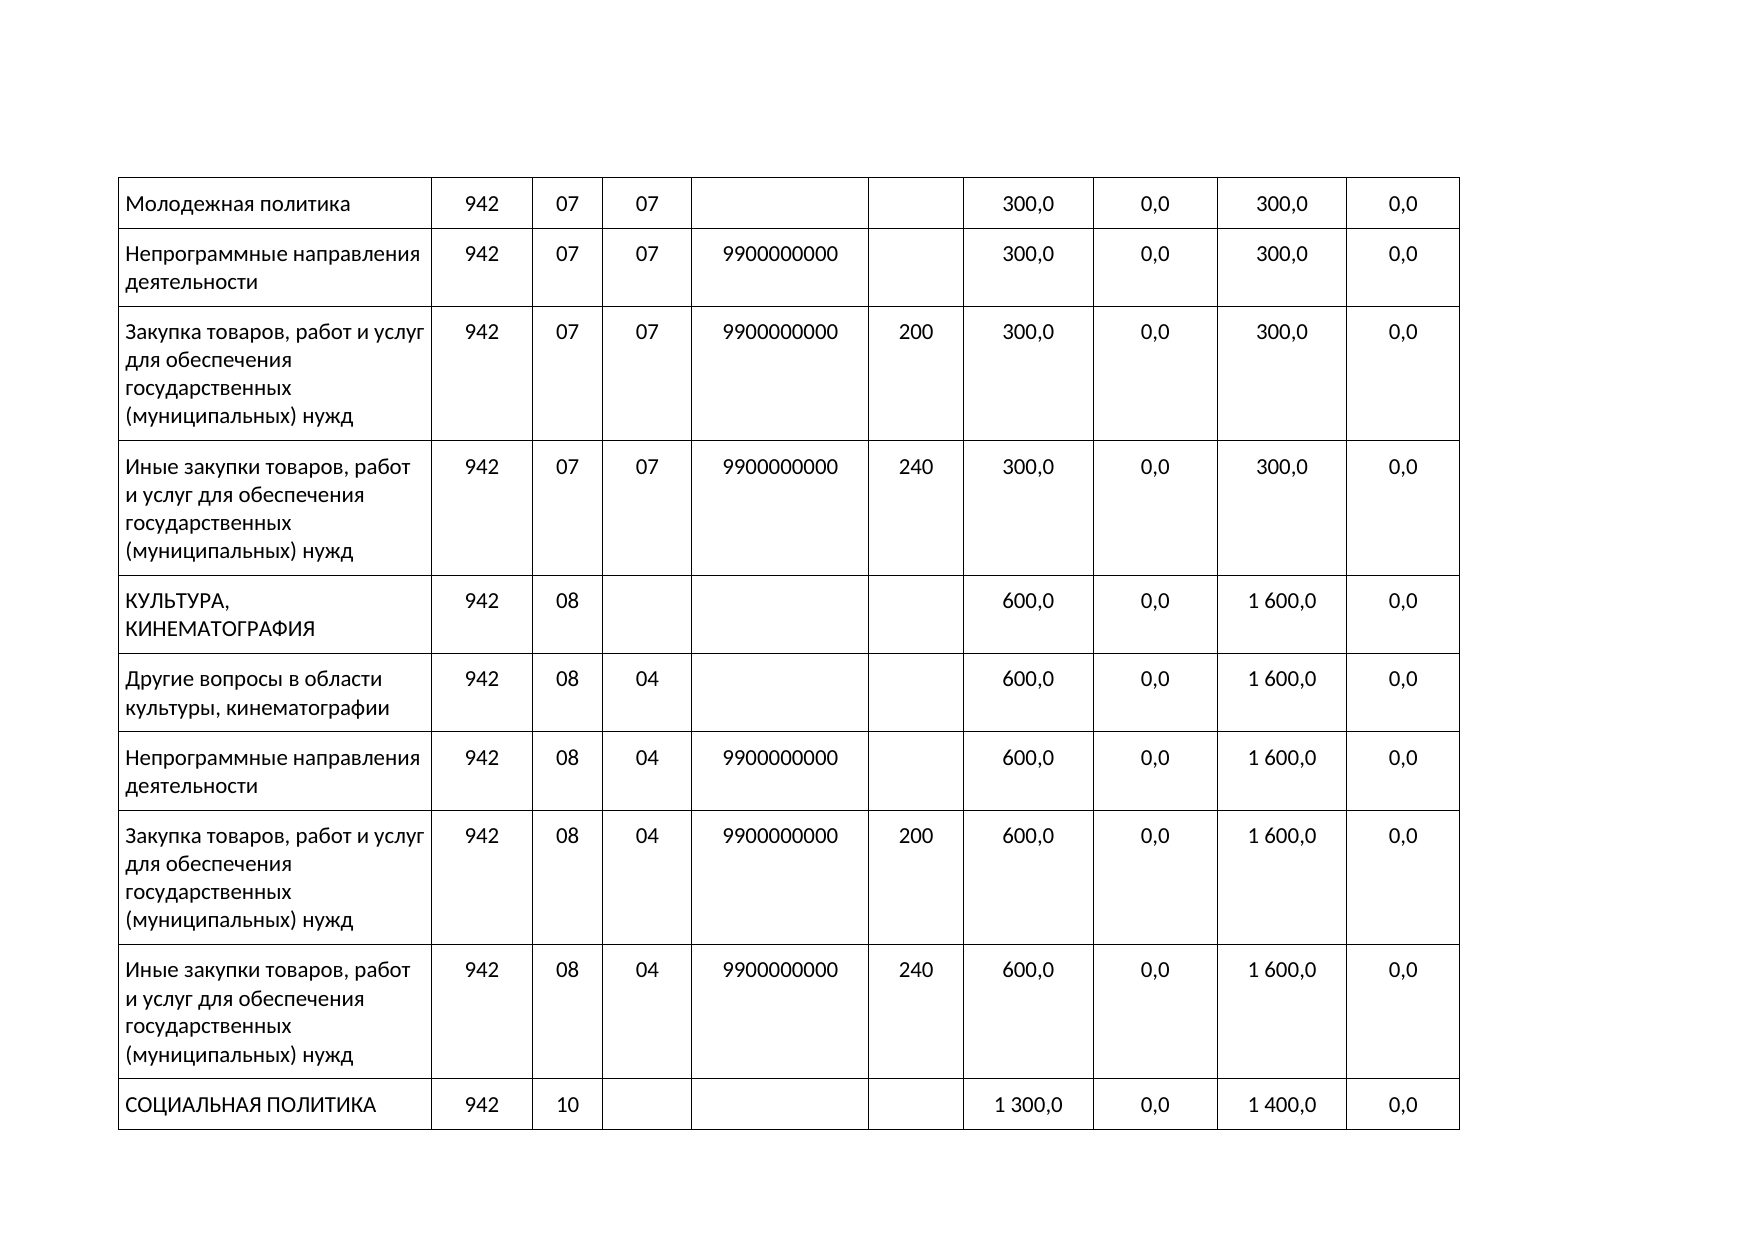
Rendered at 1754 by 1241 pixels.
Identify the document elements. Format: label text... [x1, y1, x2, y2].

table_cell 0,0 [1347, 178, 1459, 227]
table_cell 0,0 [1094, 441, 1217, 574]
table_cell 04 [603, 811, 691, 944]
table_cell 0,0 [1094, 576, 1217, 653]
table_cell 07 [603, 441, 691, 574]
table_cell 1 600,0 [1218, 945, 1346, 1078]
table_cell 300,0 [964, 229, 1093, 306]
table_cell 1 600,0 [1218, 811, 1346, 944]
table_cell 942 [432, 945, 532, 1078]
table_cell 08 [533, 732, 602, 809]
table_cell 9900000000 [692, 811, 868, 944]
table_cell 04 [603, 654, 691, 731]
table_cell 0,0 [1347, 654, 1459, 731]
table_cell [869, 732, 963, 809]
table_cell 0,0 [1347, 945, 1459, 1078]
table_cell [869, 178, 963, 227]
table_cell 600,0 [964, 945, 1093, 1078]
table_cell Другие вопросы в области культуры, кинематографии [119, 654, 431, 731]
table_cell 9900000000 [692, 229, 868, 306]
table_cell 942 [432, 811, 532, 944]
table_cell 07 [533, 307, 602, 440]
table_cell [692, 178, 868, 227]
table_cell 08 [533, 576, 602, 653]
table_cell 1 300,0 [964, 1079, 1093, 1129]
table_cell 240 [869, 441, 963, 574]
table_cell 08 [533, 654, 602, 731]
table_cell [603, 576, 691, 653]
table_cell 200 [869, 811, 963, 944]
table_cell [869, 1079, 963, 1129]
table_cell 1 400,0 [1218, 1079, 1346, 1129]
table_cell 942 [432, 307, 532, 440]
table_cell 1 600,0 [1218, 732, 1346, 809]
table_cell 0,0 [1094, 945, 1217, 1078]
table_cell [692, 654, 868, 731]
table_cell 300,0 [1218, 307, 1346, 440]
table_cell 0,0 [1094, 1079, 1217, 1129]
table_cell Непрограммные направления деятельности [119, 229, 431, 306]
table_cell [119, 307, 431, 440]
table_cell 0,0 [1094, 178, 1217, 227]
table_cell 9900000000 [692, 732, 868, 809]
table_cell Молодежная политика [119, 178, 431, 227]
table_cell 240 [869, 945, 963, 1078]
table_cell Иные закупки товаров, работ и услуг для обеспечения государственных (муниципальных) нужд [119, 441, 431, 574]
table_cell КУЛЬТУРА, КИНЕМАТОГРАФИЯ [119, 576, 431, 653]
table_cell 0,0 [1094, 732, 1217, 809]
table_cell 0,0 [1347, 307, 1459, 440]
table_cell 600,0 [964, 732, 1093, 809]
table_cell 942 [432, 441, 532, 574]
table_cell 07 [603, 307, 691, 440]
table_cell 0,0 [1347, 732, 1459, 809]
table_cell 300,0 [964, 307, 1093, 440]
table_cell 942 [432, 654, 532, 731]
table_cell [692, 1079, 868, 1129]
table_cell 9900000000 [692, 307, 868, 440]
table_cell Иные закупки товаров, работ и услуг для обеспечения государственных (муниципальных) нужд [119, 945, 431, 1078]
table_cell 0,0 [1094, 229, 1217, 306]
table_cell 08 [533, 811, 602, 944]
table_cell [869, 229, 963, 306]
table_cell СОЦИАЛЬНАЯ ПОЛИТИКА [119, 1079, 431, 1129]
table_cell 300,0 [964, 178, 1093, 227]
table_cell 0,0 [1347, 1079, 1459, 1129]
table_cell 942 [432, 732, 532, 809]
table_cell 07 [533, 441, 602, 574]
table_cell 942 [432, 229, 532, 306]
table_cell 942 [432, 1079, 532, 1129]
table_cell 9900000000 [692, 441, 868, 574]
table_cell 07 [603, 178, 691, 227]
table_cell 600,0 [964, 811, 1093, 944]
table_cell 200 [869, 307, 963, 440]
table_cell 0,0 [1347, 229, 1459, 306]
table_cell 9900000000 [692, 945, 868, 1078]
table_cell 10 [533, 1079, 602, 1129]
table_cell 08 [533, 945, 602, 1078]
table_cell 1 600,0 [1218, 654, 1346, 731]
table_cell 0,0 [1094, 811, 1217, 944]
table_cell [869, 654, 963, 731]
table_cell 600,0 [964, 654, 1093, 731]
table_cell 0,0 [1347, 576, 1459, 653]
table_cell [869, 576, 963, 653]
table_cell 0,0 [1094, 654, 1217, 731]
table_cell 600,0 [964, 576, 1093, 653]
table_cell Закупка товаров, работ и услуг для обеспечения государственных (муниципальных) нужд [119, 811, 431, 944]
table_cell 1 600,0 [1218, 576, 1346, 653]
table_cell 04 [603, 732, 691, 809]
table_cell 300,0 [1218, 229, 1346, 306]
table_cell 07 [533, 229, 602, 306]
table_cell 942 [432, 178, 532, 227]
table_cell [603, 1079, 691, 1129]
table_cell 04 [603, 945, 691, 1078]
table_cell 942 [432, 576, 532, 653]
table_cell 300,0 [964, 441, 1093, 574]
table_cell 300,0 [1218, 441, 1346, 574]
table_cell 0,0 [1347, 441, 1459, 574]
table_cell Непрограммные направления деятельности [119, 732, 431, 809]
table_cell 300,0 [1218, 178, 1346, 227]
table_cell 0,0 [1094, 307, 1217, 440]
table_cell [692, 576, 868, 653]
table_cell 0,0 [1347, 811, 1459, 944]
table_cell 07 [533, 178, 602, 227]
table_cell 07 [603, 229, 691, 306]
